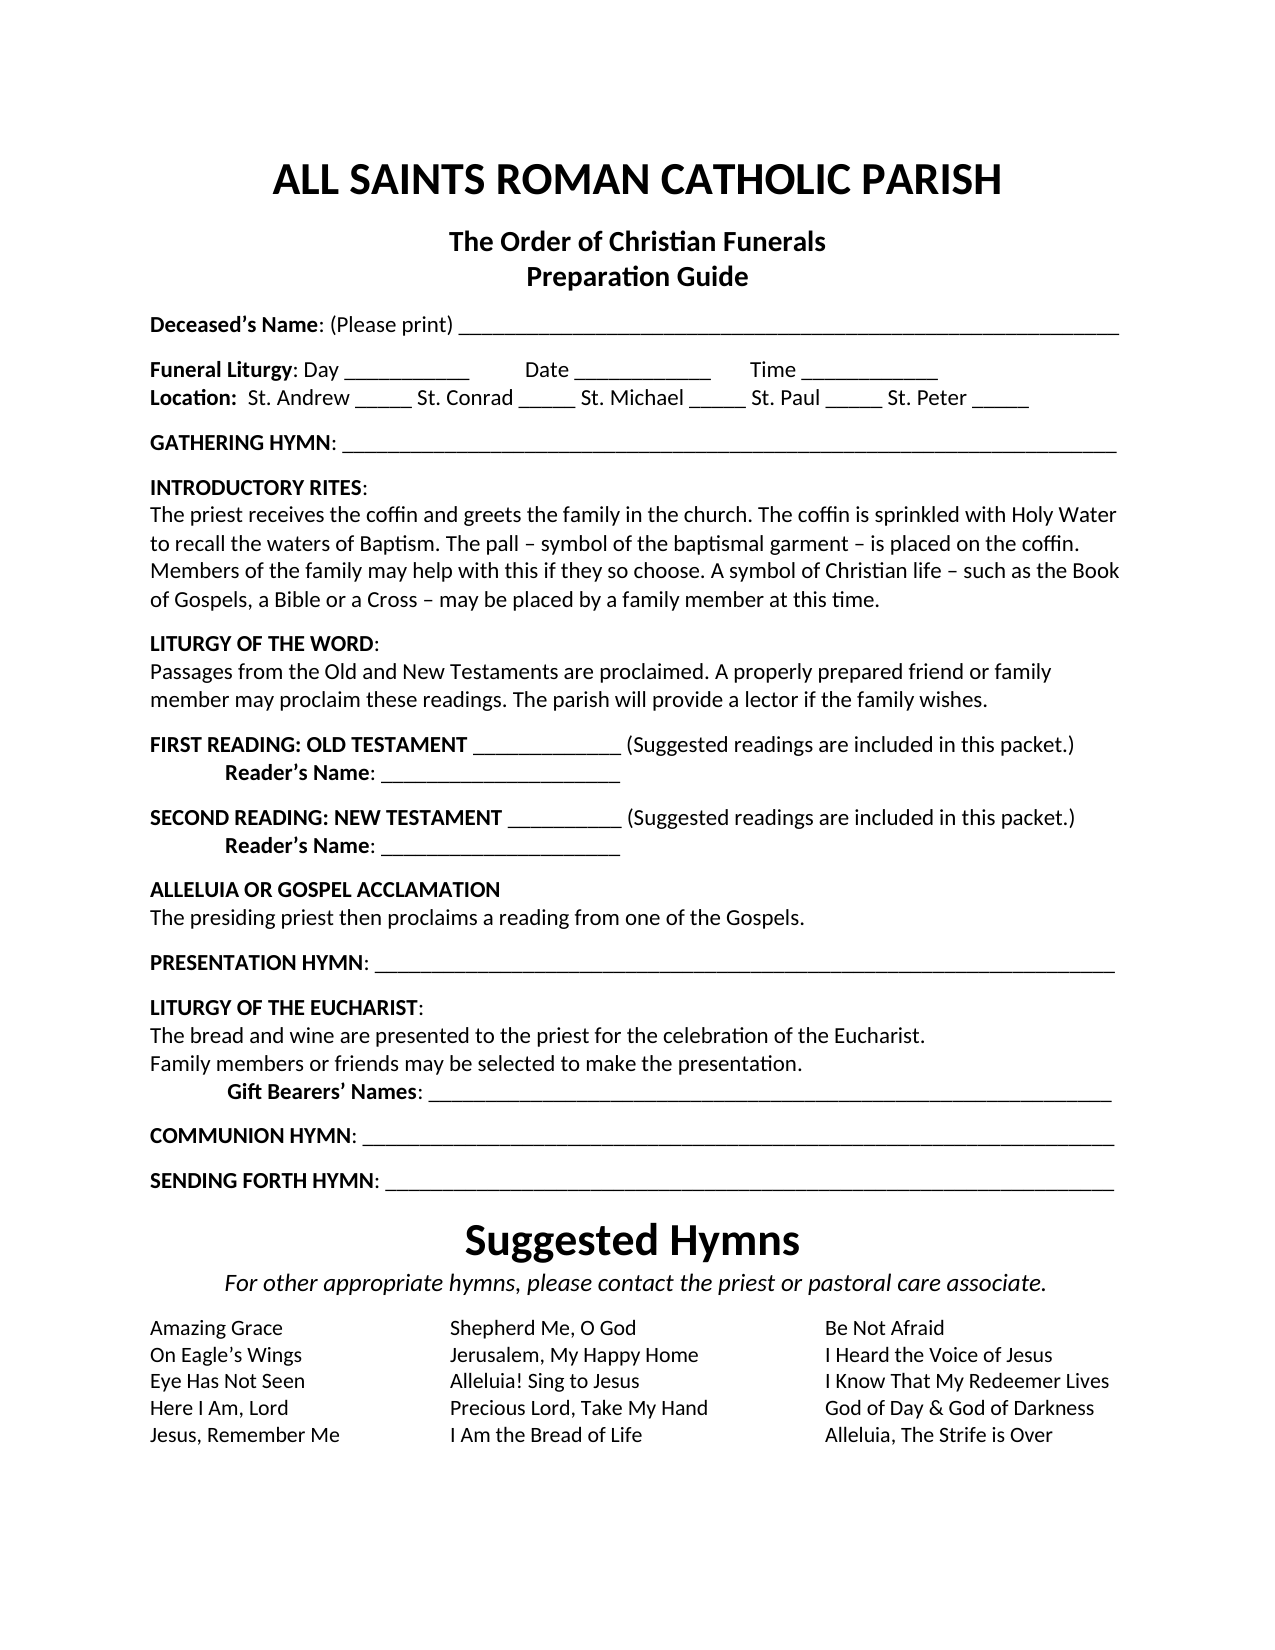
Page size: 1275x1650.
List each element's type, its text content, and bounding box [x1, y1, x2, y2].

text LITURGY OF THE EUCHARIST: The bread and wine are presented to the priest for the celebration of the Eucharist. Family members or friends may be selected to make the presentation. Gift Bearers’ Names: ____________________________________________________________ [150, 993, 1125, 1105]
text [150, 1314, 1125, 1447]
text Suggested Hymns For other appropriate hymns, please contact the priest or pastoral care associate. [150, 1211, 1125, 1297]
text SECOND READING: NEW TESTAMENT __________ (Suggested readings are included in this packet.) Reader’s Name: _____________________ [150, 803, 1125, 859]
text SENDING FORTH HYMN: ________________________________________________________________ [150, 1166, 1125, 1194]
text FIRST READING: OLD TESTAMENT _____________ (Suggested readings are included in this packet.) Reader’s Name: _____________________ [150, 730, 1125, 786]
text GATHERING HYMN: ____________________________________________________________________ [150, 428, 1125, 456]
text ALLELUIA OR GOSPEL ACCLAMATION The presiding priest then proclaims a reading from one of the Gospels. [150, 876, 1125, 932]
text LITURGY OF THE WORD: Passages from the Old and New Testaments are proclaimed. A properly prepared friend or family member may proclaim these readings. The parish will provide a lector if the family wishes. [150, 629, 1125, 713]
text Deceased’s Name: (Please print) __________________________________________________________ [150, 311, 1125, 338]
text INTRODUCTORY RITES: The priest receives the coffin and greets the family in the church. The coffin is sprinkled with Holy Water to recall the waters of Baptism. The pall – symbol of the baptismal garment – is placed on the coffin. Members of the family may help with this if they so choose. A symbol of Christian life – such as the Book of Gospels, a Bible or a Cross – may be placed by a family member at this time. [150, 473, 1125, 613]
text Funeral Liturgy: Day ___________ Date ____________ Time ____________ Location: St. Andrew _____ St. Conrad _____ St. Michael _____ St. Paul _____ St. Peter _____ [150, 355, 1125, 411]
text The Order of Christian Funerals Preparation Guide [150, 223, 1125, 294]
text COMMUNION HYMN: __________________________________________________________________ [150, 1122, 1125, 1150]
text PRESENTATION HYMN: _________________________________________________________________ [150, 948, 1125, 976]
text ALL SAINTS ROMAN CATHOLIC PARISH [150, 150, 1125, 206]
